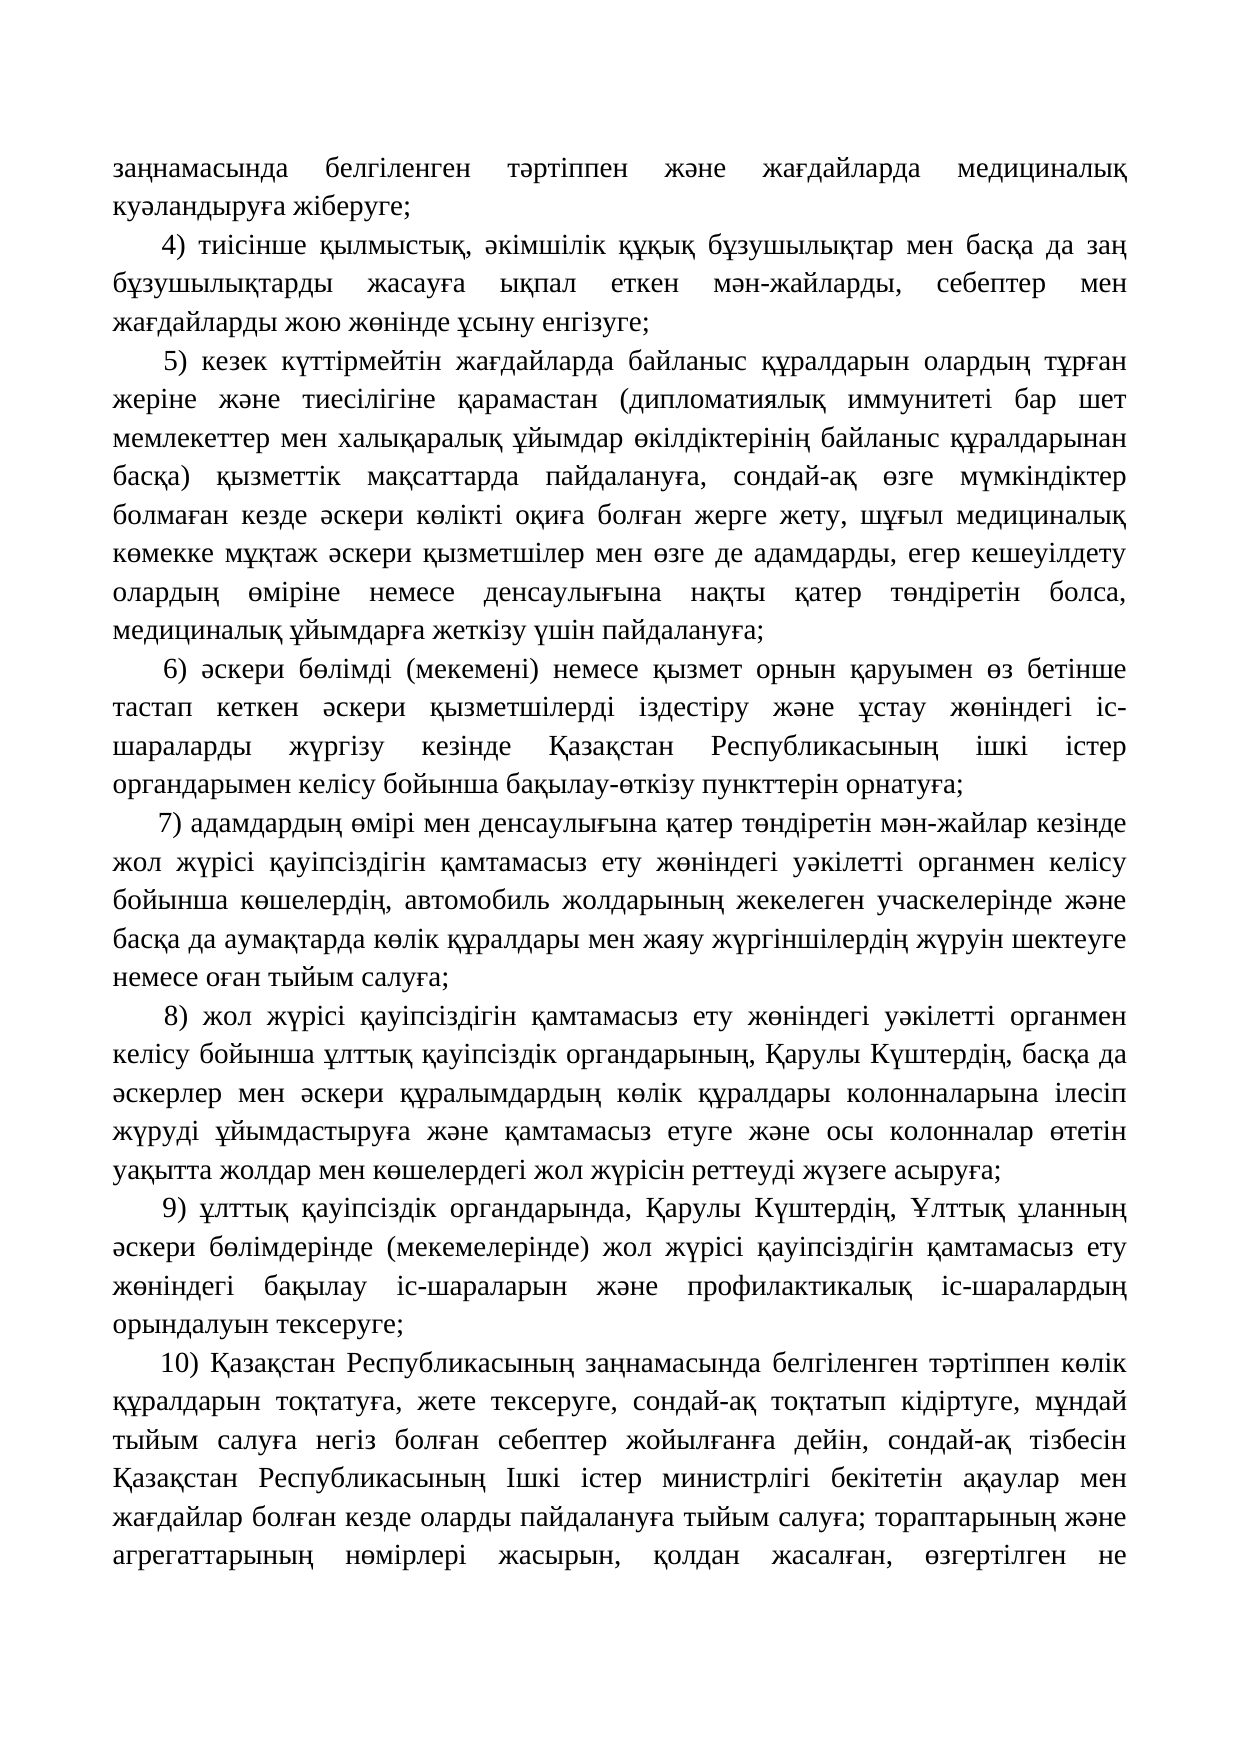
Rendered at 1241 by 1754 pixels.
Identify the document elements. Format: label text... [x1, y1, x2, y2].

text 7) адамдардың өмірі мен денсаулығына қатер төндіретін мән-жайлар кезінде жол жүрісі қауіпсіздігін қамтамасыз ету жөніндегі уәкілетті органмен келісу бойынша көшелердің, автомобиль жолдарының жекелеген учаскелерінде және басқа да аумақтарда көлік құралдары мен жаяу жүргіншілердің жүруін шектеуге немесе оған тыйым салуға; [112, 805, 1128, 993]
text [112, 150, 1128, 222]
text 5) кезек күттірмейтін жағдайларда байланыс құралдарын олардың тұрған жеріне және тиесілігіне қарамастан (дипломатиялық иммунитеті бар шет мемлекеттер мен халықаралық ұйымдар өкілдіктерінің байланыс құралдарынан басқа) қызметтік мақсаттарда пайдалануға, сондай-ақ өзге мүмкіндіктер болмаған кезде әскери көлікті оқиға болған жерге жету, шұғыл медициналық көмекке мұқтаж әскери қызметшілер мен өзге де адамдарды, егер кешеуілдету олардың өміріне немесе денсаулығына нақты қатер төндіретін болса, медициналық ұйымдарға жеткізу үшін пайдалануға; [112, 343, 1128, 646]
text 6) әскери бөлімді (мекемені) немесе қызмет орнын қаруымен өз бетінше тастап кеткен әскери қызметшілерді іздестіру және ұстау жөніндегі іс-шараларды жүргізу кезінде Қазақстан Республикасының ішкі істер органдарымен келісу бойынша бақылау-өткізу пункттерін орнатуға; [112, 651, 1128, 800]
text 4) тиісінше қылмыстық, әкімшілік құқық бұзушылықтар мен басқа да заң бұзушылықтарды жасауға ықпал еткен мән-жайларды, себептер мен жағдайларды жою жөнінде ұсыну енгізуге; [112, 227, 1128, 338]
text 8) жол жүрісі қауіпсіздігін қамтамасыз ету жөніндегі уәкілетті органмен келісу бойынша ұлттық қауіпсіздік органдарының, Қарулы Күштердің, басқа да әскерлер мен әскери құралымдардың көлік құралдары колонналарына ілесіп жүруді ұйымдастыруға және қамтамасыз етуге және осы колонналар өтетін уақытта жолдар мен көшелердегі жол жүрісін реттеуді жүзеге асыруға; [112, 998, 1128, 1186]
text 9) ұлттық қауіпсіздік органдарында, Қарулы Күштердің, Ұлттық ұланның әскери бөлімдерінде (мекемелерінде) жол жүрісі қауіпсіздігін қамтамасыз ету жөніндегі бақылау іс-шараларын және профилактикалық іс-шаралардың орындалуын тексеруге; [112, 1191, 1128, 1340]
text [112, 1345, 1128, 1571]
